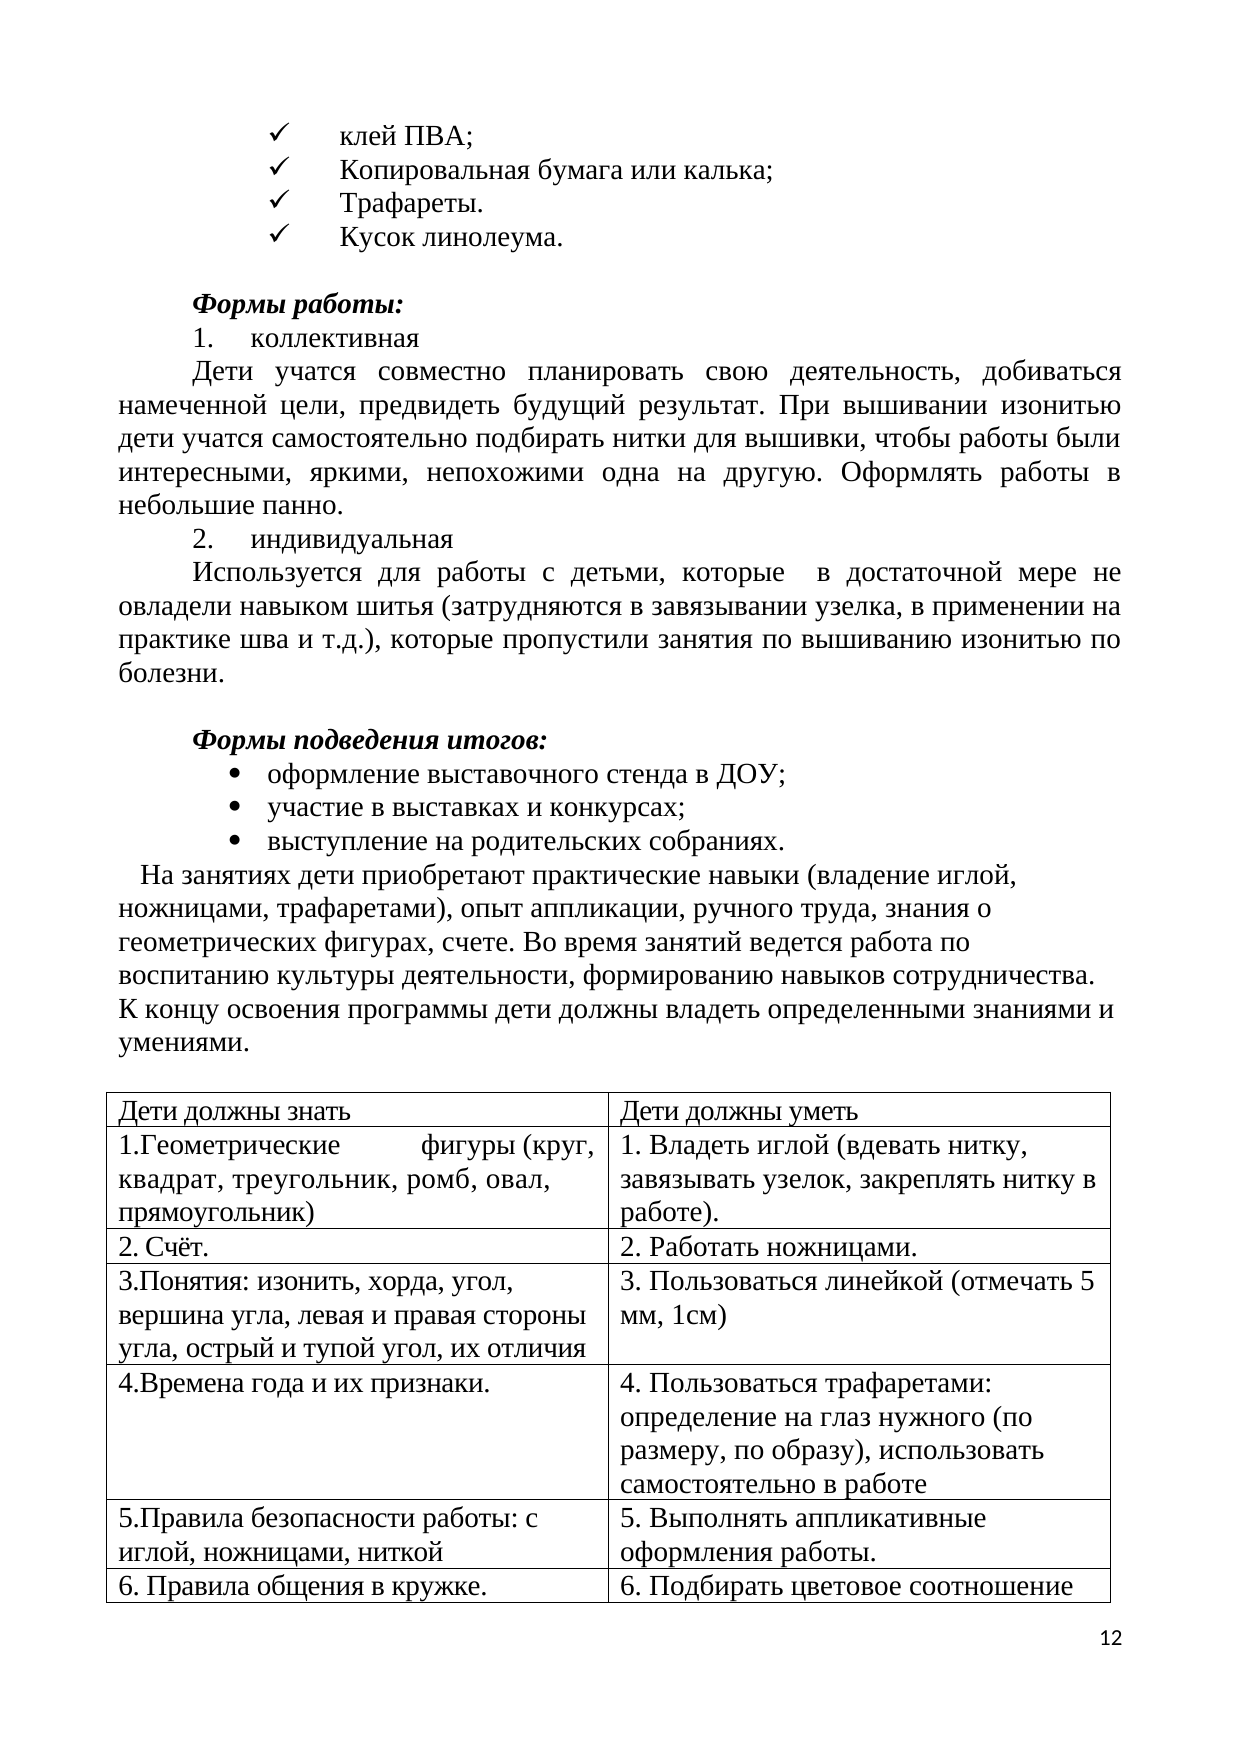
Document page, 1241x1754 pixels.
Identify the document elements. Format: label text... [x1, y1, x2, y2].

text На занятиях дети приобретают практические навыки (владение иглой, ножницами, трафаретами), опыт аппликации, ручного труда, знания о геометрических фигурах, счете. Во время занятий ведется работа по воспитанию культуры деятельности, формированию навыков сотрудничества. К концу освоения программы дети должны владеть определенными знаниями и умениями. [118, 857, 1122, 1058]
table_cell 4.Времена года и их признаки. [107, 1365, 608, 1499]
list Копировальная бумага или калька; [193, 152, 1122, 185]
list участие в выставках и конкурсах; [229, 789, 1122, 823]
table_cell 1.Геометрические фигуры (круг, квадрат, треугольник, ромб, овал, прямоугольник) [107, 1127, 608, 1228]
list Трафареты. [193, 185, 1122, 219]
text Дети учатся совместно планировать свою деятельность, добиваться намеченной цели, предвидеть будущий результат. При вышивании изонитью дети учатся самостоятельно подбирать нитки для вышивки, чтобы работы были интересными, яркими, непохожими одна на другую. Оформлять работы в небольшие панно. [118, 353, 1122, 521]
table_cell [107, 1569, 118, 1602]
text 2. индивидуальная [118, 521, 1122, 554]
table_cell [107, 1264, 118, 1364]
table_header Дети должны уметь [609, 1093, 1110, 1126]
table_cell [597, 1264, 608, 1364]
table_cell 6. Подбирать цветовое соотношение [609, 1569, 1110, 1602]
table_cell 4. Пользоваться трафаретами: определение на глаз нужного (по размеру, по образу), использовать самостоятельно в работе [609, 1365, 1110, 1499]
list оформление выставочного стенда в ДОУ; [229, 756, 1122, 789]
text Используется для работы с детьми, которые в достаточной мере не овладели навыком шитья (затрудняются в завязывании узелка, в применении на практике шва и т.д.), которые пропустили занятия по вышиванию изонитью по болезни. [118, 554, 1122, 689]
list выступление на родительских собраниях. [229, 823, 1122, 857]
table_cell 5. Выполнять аппликативные оформления работы. [609, 1500, 1110, 1567]
text Формы работы: [118, 286, 1122, 320]
table_cell 2. Работать ножницами. [609, 1229, 1110, 1262]
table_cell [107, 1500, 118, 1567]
text 1. коллективная [118, 320, 1122, 353]
list клей ПВА; [193, 118, 1122, 152]
text Формы подведения итогов: [118, 722, 1122, 756]
table_cell 3. Пользоваться линейкой (отмечать 5 мм, 1см) [609, 1264, 1110, 1364]
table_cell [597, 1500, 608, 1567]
list Кусок линолеума. [193, 219, 1122, 253]
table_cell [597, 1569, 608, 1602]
table_cell 1. Владеть иглой (вдевать нитку, завязывать узелок, закреплять нитку в работе). [609, 1127, 1110, 1228]
table_header Дети должны знать [107, 1093, 608, 1126]
